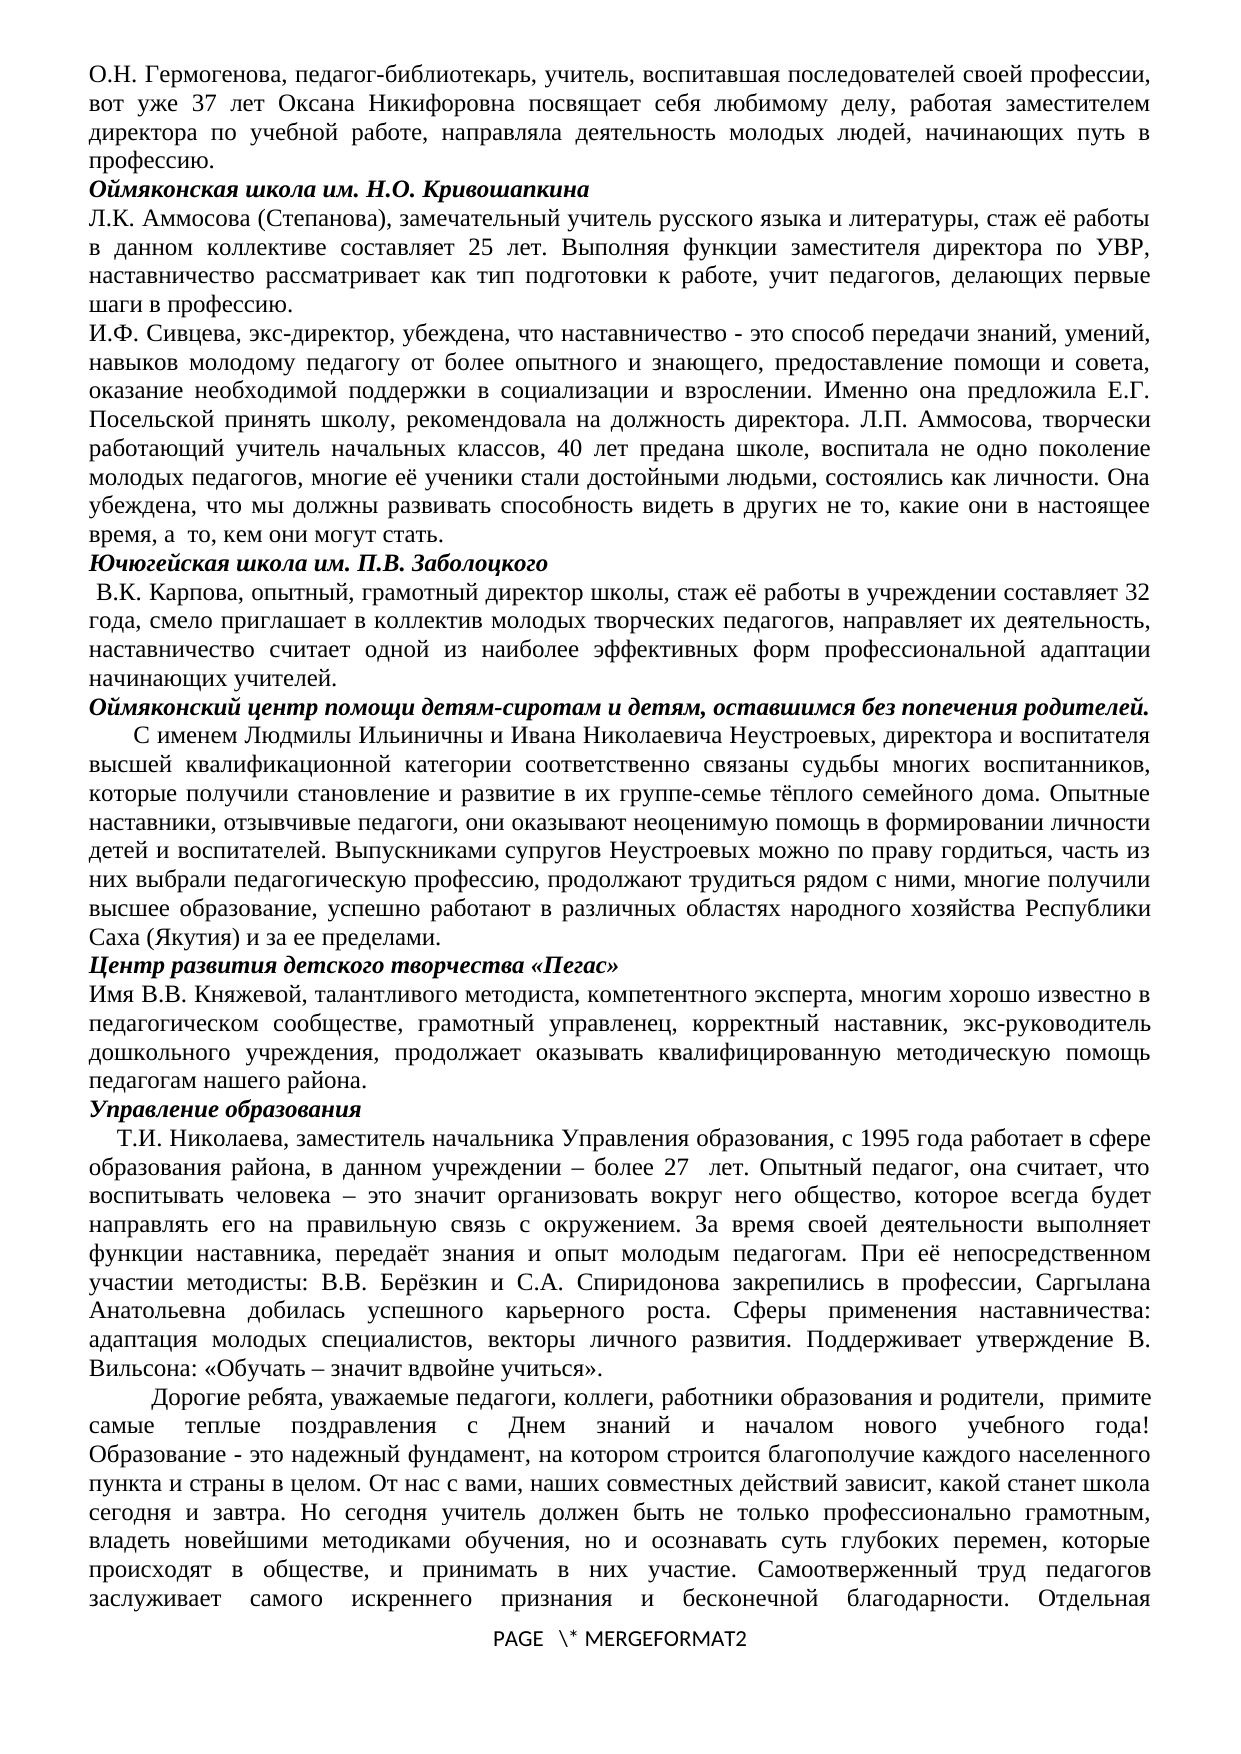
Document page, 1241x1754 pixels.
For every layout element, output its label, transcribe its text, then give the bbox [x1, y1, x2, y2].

text Т.И. Николаева, заместитель начальника Управления образования, с 1995 года работает в сфере образования района, в данном учреждении – более 27 лет. Опытный педагог, она считает, что воспитывать человека – это значит организовать вокруг него общество, которое всегда будет направлять его на правильную связь с окружением. За время своей деятельности выполняет функции наставника, передаёт знания и опыт молодым педагогам. При её непосредственном участии методисты: В.В. Берёзкин и С.А. Спиридонова закрепились в профессии, Саргылана Анатольевна добилась успешного карьерного роста. Сферы применения наставничества: адаптация молодых специалистов, векторы личного развития. Поддерживает утверждение В. Вильсона: «Обучать – значит вдвойне учиться». [89, 1123, 1152, 1382]
text Оймяконская школа им. Н.О. Кривошапкина [89, 174, 1152, 203]
text Ючюгейская школа им. П.В. Заболоцкого [89, 548, 1152, 577]
text О.Н. Гермогенова, педагог-библиотекарь, учитель, воспитавшая последователей своей профессии, вот уже 37 лет Оксана Никифоровна посвящает себя любимому делу, работая заместителем директора по учебной работе, направляла деятельность молодых людей, начинающих путь в профессию. [89, 59, 1152, 174]
text В.К. Карпова, опытный, грамотный директор школы, стаж её работы в учреждении составляет 32 года, смело приглашает в коллектив молодых творческих педагогов, направляет их деятельность, наставничество считает одной из наиболее эффективных форм профессиональной адаптации начинающих учителей. [89, 577, 1152, 692]
text Центр развития детского творчества «Пегас» [89, 950, 1152, 979]
text Оймяконский центр помощи детям-сиротам и детям, оставшимся без попечения родителей. [89, 692, 1152, 720]
text Имя В.В. Княжевой, талантливого методиста, компетентного эксперта, многим хорошо известно в педагогическом сообществе, грамотный управленец, корректный наставник, экс-руководитель дошкольного учреждения, продолжает оказывать квалифицированную методическую помощь педагогам нашего района. [89, 979, 1152, 1094]
text И.Ф. Сивцева, экс-директор, убеждена, что наставничество - это способ передачи знаний, умений, навыков молодому педагогу от более опытного и знающего, предоставление помощи и совета, оказание необходимой поддержки в социализации и взрослении. Именно она предложила Е.Г. Посельской принять школу, рекомендовала на должность директора. Л.П. Аммосова, творчески работающий учитель начальных классов, 40 лет предана школе, воспитала не одно поколение молодых педагогов, многие её ученики стали достойными людьми, состоялись как личности. Она убеждена, что мы должны развивать способность видеть в других не то, какие они в настоящее время, а то, кем они могут стать. [89, 318, 1152, 548]
text Управление образования [89, 1094, 1152, 1123]
text С именем Людмилы Ильиничны и Ивана Николаевича Неустроевых, директора и воспитателя высшей квалификационной категории соответственно связаны судьбы многих воспитанников, которые получили становление и развитие в их группе-семье тёплого семейного дома. Опытные наставники, отзывчивые педагоги, они оказывают неоценимую помощь в формировании личности детей и воспитателей. Выпускниками супругов Неустроевых можно по праву гордиться, часть из них выбрали педагогическую профессию, продолжают трудиться рядом с ними, многие получили высшее образование, успешно работают в различных областях народного хозяйства Республики Саха (Якутия) и за ее пределами. [89, 720, 1152, 950]
text Л.К. Аммосова (Степанова), замечательный учитель русского языка и литературы, стаж её работы в данном коллективе составляет 25 лет. Выполняя функции заместителя директора по УВР, наставничество рассматривает как тип подготовки к работе, учит педагогов, делающих первые шаги в профессию. [89, 203, 1152, 318]
